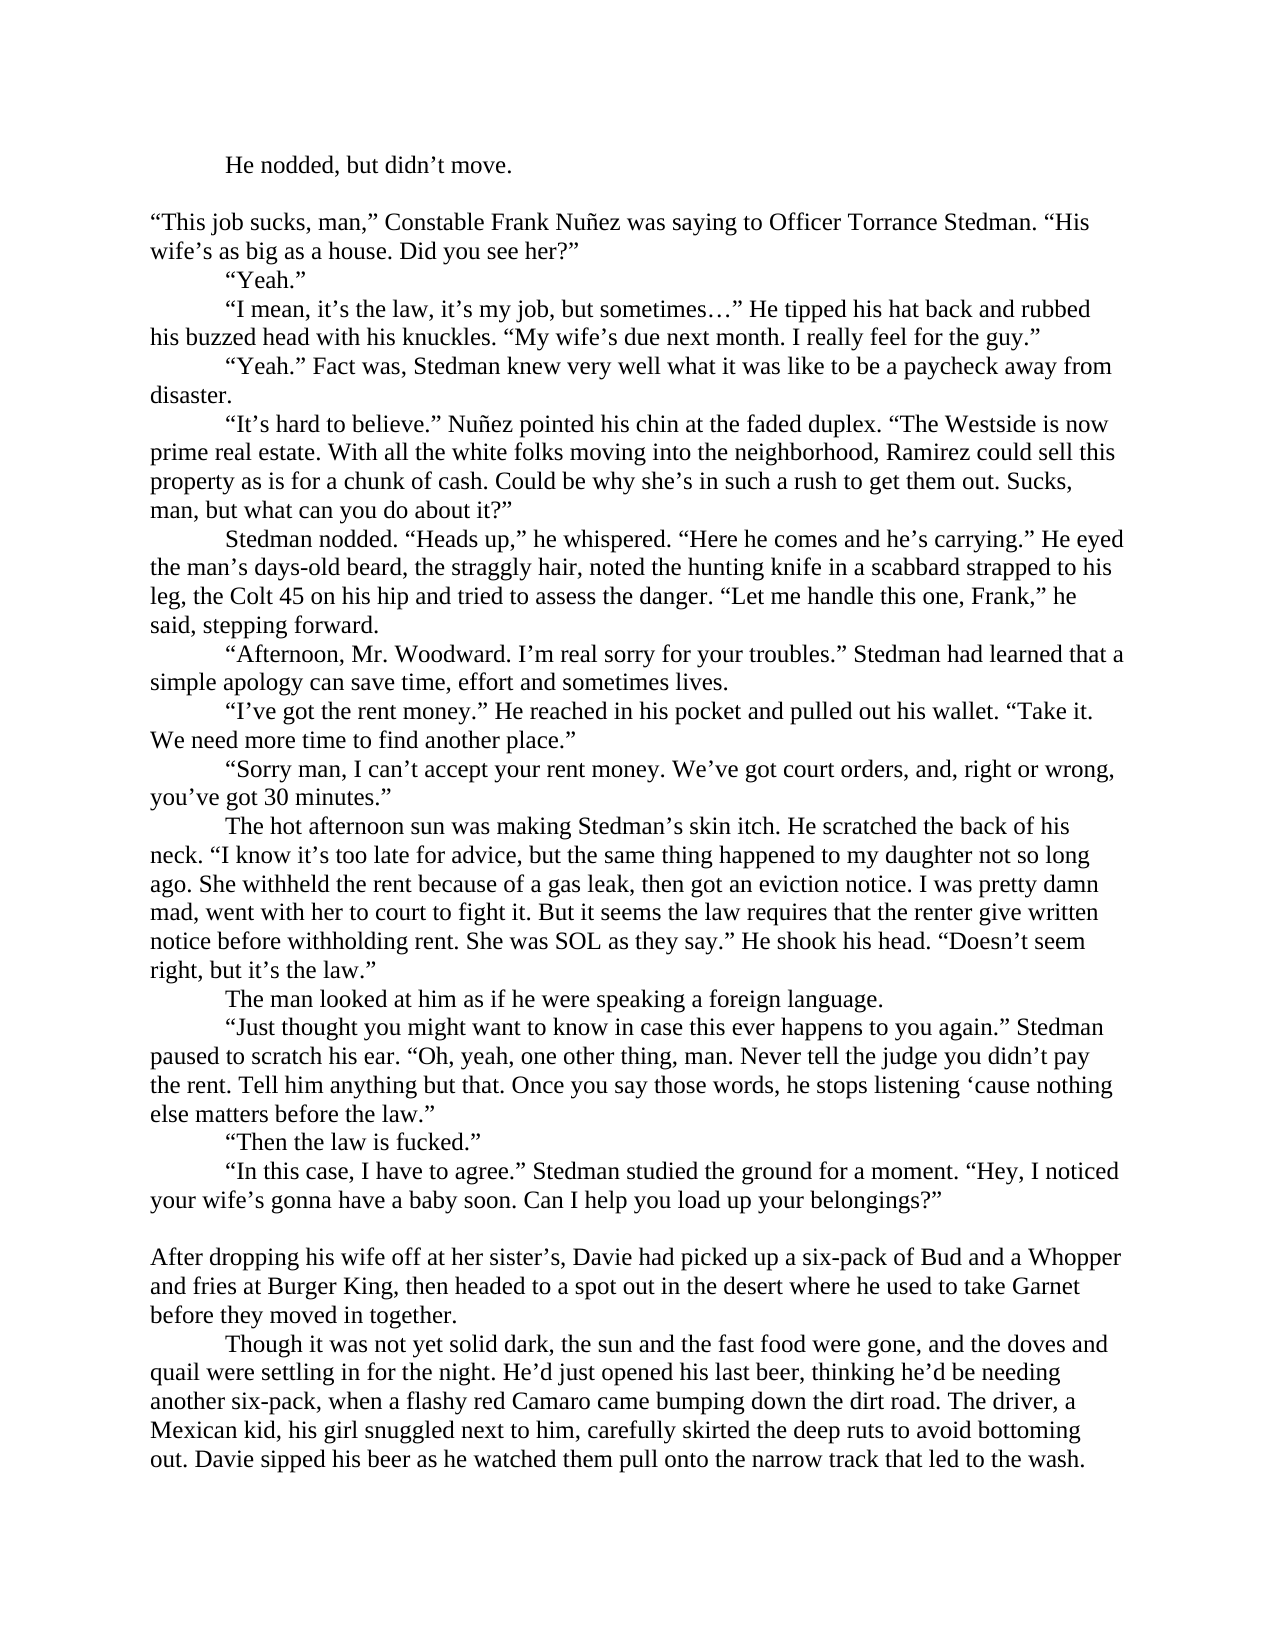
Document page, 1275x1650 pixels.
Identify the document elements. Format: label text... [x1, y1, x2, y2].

text “Yeah.” Fact was, Stedman knew very well what it was like to be a paycheck away from disaster. [150, 351, 1125, 409]
text “Then the law is fucked.” [150, 1127, 1125, 1156]
text “Afternoon, Mr. Woodward. I’m real sorry for your troubles.” Stedman had learned that a simple apology can save time, effort and sometimes lives. [150, 639, 1125, 696]
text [150, 1329, 1125, 1472]
text “This job sucks, man,” Constable Frank Nuñez was saying to Officer Torrance Stedman. “His wife’s as big as a house. Did you see her?” [150, 179, 1125, 265]
text “Just thought you might want to know in case this ever happens to you again.” Stedman paused to scratch his ear. “Oh, yeah, one other thing, man. Never tell the judge you didn’t pay the rent. Tell him anything but that. Once you say those words, he stops listening ‘cause nothing else matters before the law.” [150, 1012, 1125, 1127]
text He nodded, but didn’t move. [150, 150, 1125, 179]
text The man looked at him as if he were speaking a foreign language. [150, 984, 1125, 1012]
text Stedman nodded. “Heads up,” he whispered. “Here he comes and he’s carrying.” He eyed the man’s days-old beard, the straggly hair, noted the hunting knife in a scabbard strapped to his leg, the Colt 45 on his hip and tried to assess the danger. “Let me handle this one, Frank,” he said, stepping forward. [150, 524, 1125, 639]
text “It’s hard to believe.” Nuñez pointed his chin at the faded duplex. “The Westside is now prime real estate. With all the white folks moving into the neighborhood, Ramirez could sell this property as is for a chunk of cash. Could be why she’s in such a rush to get them out. Sucks, man, but what can you do about it?” [150, 409, 1125, 524]
text After dropping his wife off at her sister’s, Davie had picked up a six-pack of Bud and a Whopper and fries at Burger King, then headed to a spot out in the desert where he used to take Garnet before they moved in together. [150, 1242, 1125, 1329]
text “I’ve got the rent money.” He reached in his pocket and pulled out his wallet. “Take it. We need more time to find another place.” [150, 696, 1125, 754]
text “I mean, it’s the law, it’s my job, but sometimes…” He tipped his hat back and rubbed his buzzed head with his knuckles. “My wife’s due next month. I really feel for the guy.” [150, 294, 1125, 351]
text “In this case, I have to agree.” Stedman studied the ground for a moment. “Hey, I noticed your wife’s gonna have a baby soon. Can I help you load up your belongings?” [150, 1156, 1125, 1214]
text The hot afternoon sun was making Stedman’s skin itch. He scratched the back of his neck. “I know it’s too late for advice, but the same thing happened to my daughter not so long ago. She withheld the rent because of a gas leak, then got an eviction notice. I was pretty damn mad, went with her to court to fight it. But it seems the law requires that the renter give written notice before withholding rent. She was SOL as they say.” He shook his head. “Doesn’t seem right, but it’s the law.” [150, 811, 1125, 984]
text “Yeah.” [150, 265, 1125, 294]
text “Sorry man, I can’t accept your rent money. We’ve got court orders, and, right or wrong, you’ve got 30 minutes.” [150, 754, 1125, 811]
